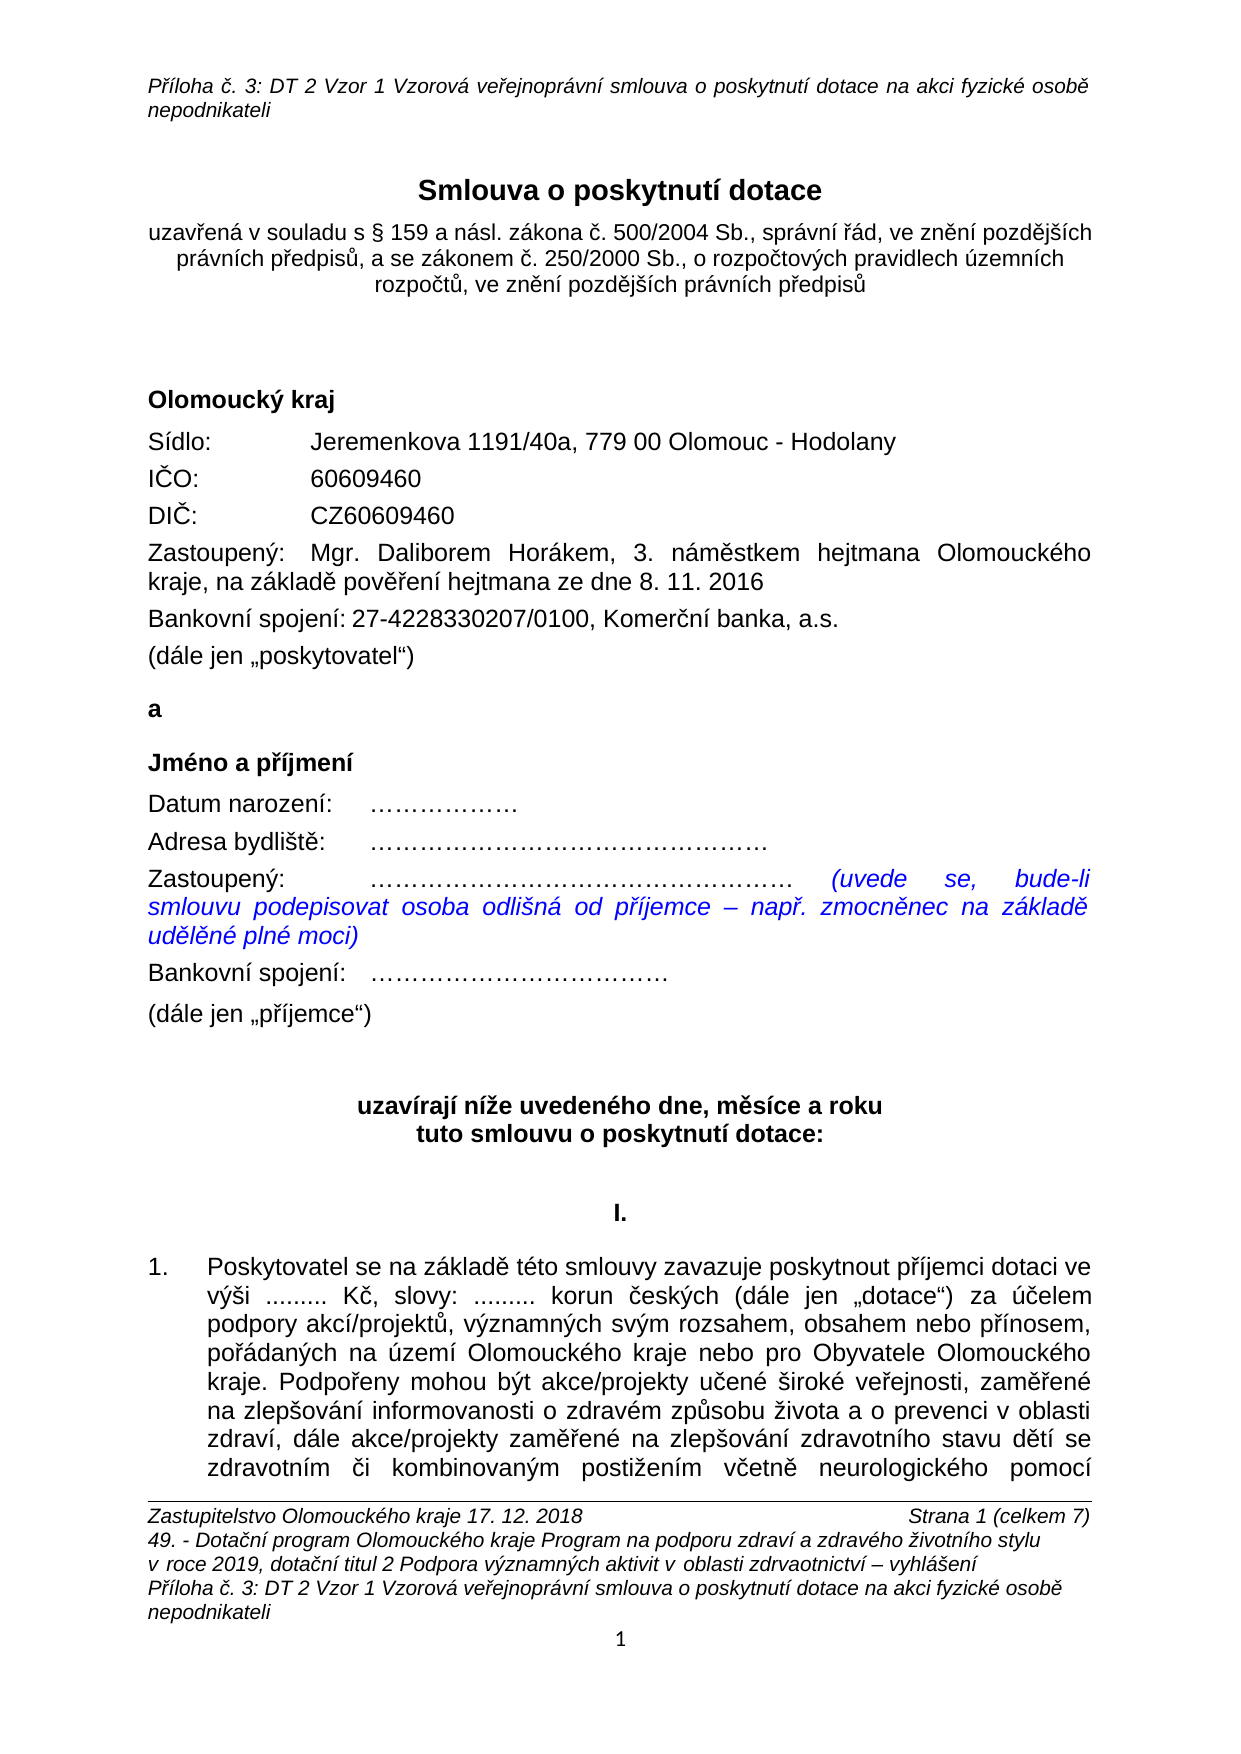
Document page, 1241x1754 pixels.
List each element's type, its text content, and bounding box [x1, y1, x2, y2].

text Bankovní spojení: 27-4228330207/0100, Komerční banka, a.s. [148, 604, 1092, 632]
text (dále jen „poskytovatel“) [148, 641, 1092, 669]
text uzavírají níže uvedeného dne, měsíce a roku tuto smlouvu o poskytnutí dotace: [148, 1091, 1092, 1148]
text Smlouva o poskytnutí dotace [148, 173, 1092, 206]
text I. [148, 1198, 1092, 1227]
text Zastoupený: Mgr. Daliborem Horákem, 3. náměstkem hejtmana Olomouckého kraje, na základě pověření hejtmana ze dne 8. 11. 2016 [148, 538, 1092, 595]
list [148, 1252, 1092, 1482]
text Zastoupený: …………………………………………… (uvede se, bude-li smlouvu podepisovat osoba odlišná od příjemce – např. zmocněnec na základě udělěné plné moci) [148, 864, 1092, 950]
text DIČ: CZ60609460 [148, 501, 1092, 529]
text Datum narození: ……………… [148, 789, 1092, 818]
text IČO: 60609460 [148, 464, 1092, 492]
text Bankovní spojení: ……………………………… [148, 958, 1092, 987]
text Sídlo: Jeremenkova 1191/40a, 779 00 Olomouc - Hodolany [148, 427, 1092, 455]
text a [148, 694, 1092, 723]
text Jméno a příjmení [148, 748, 1092, 777]
text (dále jen „příjemce“) [148, 999, 1092, 1028]
text uzavřená v souladu s § 159 a násl. zákona č. 500/2004 Sb., správní řád, ve znění pozdějších právních předpisů, a se zákonem č. 250/2000 Sb., o rozpočtových pravidlech územních rozpočtů, ve znění pozdějších právních předpisů [148, 219, 1092, 298]
text Olomoucký kraj [148, 385, 1092, 414]
text Adresa bydliště: ………………………………………… [148, 827, 1092, 855]
